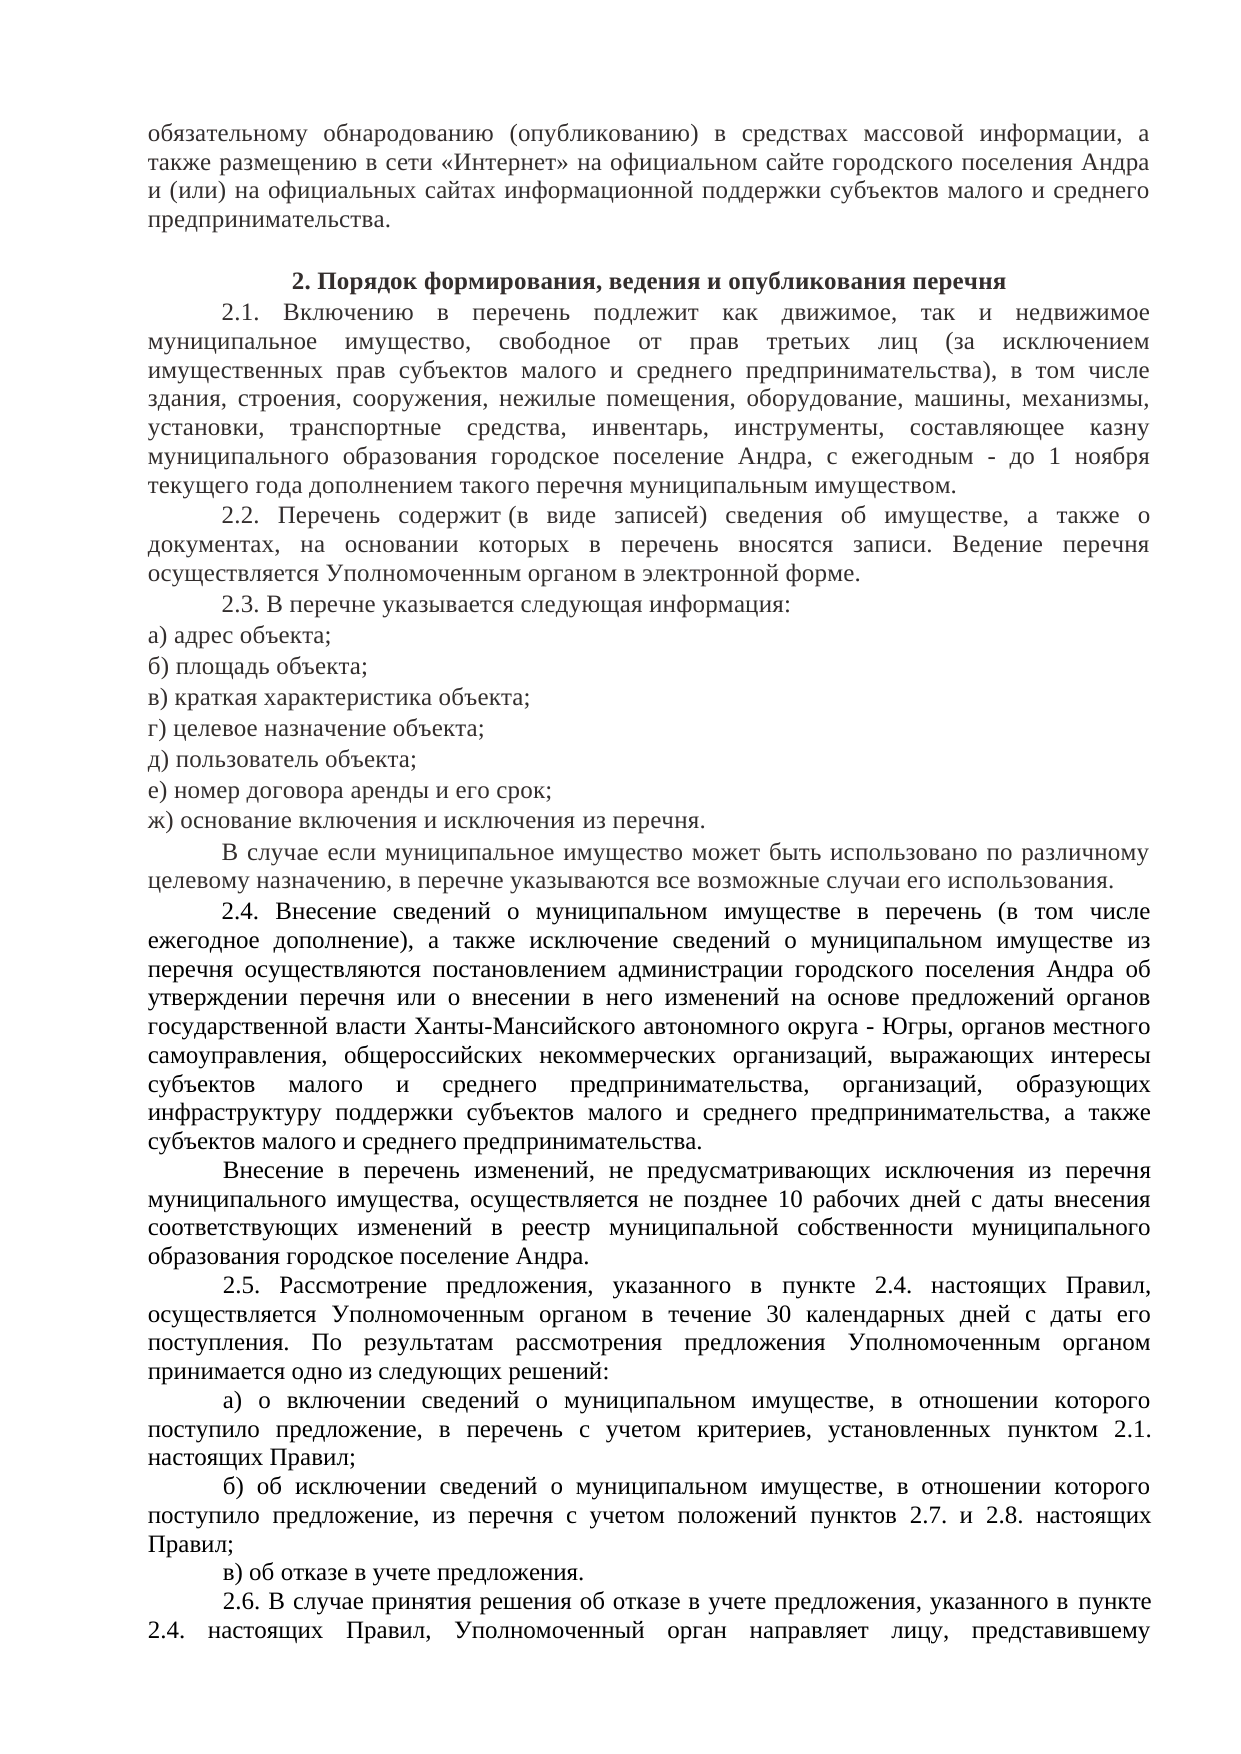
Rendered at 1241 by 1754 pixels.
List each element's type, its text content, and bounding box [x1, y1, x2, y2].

text 2.2. Перечень содержит (в виде записей) сведения об имуществе, а также о документах, на основании которых в перечень вносятся записи. Ведение перечня осуществляется Уполномоченным органом в электронной форме. [148, 501, 1152, 587]
text 2.5. Рассмотрение предложения, указанного в пункте 2.4. настоящих Правил, осуществляется Уполномоченным органом в течение 30 календарных дней с даты его поступления. По результатам рассмотрения предложения Уполномоченным органом принимается одно из следующих решений: [148, 1270, 1152, 1385]
text г) целевое назначение объекта; [148, 713, 1152, 742]
text 2.1. Включению в перечень подлежит как движимое, так и недвижимое муниципальное имущество, свободное от прав третьих лиц (за исключением имущественных прав субъектов малого и среднего предпринимательства), в том числе здания, строения, сооружения, нежилые помещения, оборудование, машины, механизмы, установки, транспортные средства, инвентарь, инструменты, составляющее казну муниципального образования городское поселение Андра, с ежегодным - до 1 ноября текущего года дополнением такого перечня муниципальным имуществом. [148, 297, 1152, 498]
text б) площадь объекта; [148, 651, 1152, 680]
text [148, 118, 1152, 233]
text в) об отказе в учете предложения. [148, 1557, 1152, 1586]
text 2.4. Внесение сведений о муниципальном имуществе в перечень (в том числе ежегодное дополнение), а также исключение сведений о муниципальном имуществе из перечня осуществляются постановлением администрации городского поселения Андра об утверждении перечня или о внесении в него изменений на основе предложений органов государственной власти Ханты-Мансийского автономного округа - Югры, органов местного самоуправления, общероссийских некоммерческих организаций, выражающих интересы субъектов малого и среднего предпринимательства, организаций, образующих инфраструктуру поддержки субъектов малого и среднего предпринимательства, а также субъектов малого и среднего предпринимательства. [148, 896, 1152, 1155]
text д) пользователь объекта; [148, 744, 1152, 772]
text В случае если муниципальное имущество может быть использовано по различному целевому назначению, в перечне указываются все возможные случаи его использования. [148, 837, 1152, 894]
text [148, 1586, 1152, 1644]
text е) номер договора аренды и его срок; [148, 775, 1152, 803]
text в) краткая характеристика объекта; [148, 682, 1152, 711]
text 2. Порядок формирования, ведения и опубликования перечня [148, 266, 1152, 295]
text 2.3. В перечне указывается следующая информация: [148, 589, 1152, 618]
text а) адрес объекта; [148, 620, 1152, 649]
text а) о включении сведений о муниципальном имуществе, в отношении которого поступило предложение, в перечень с учетом критериев, установленных пунктом 2.1. настоящих Правил; [148, 1385, 1152, 1471]
text Внесение в перечень изменений, не предусматривающих исключения из перечня муниципального имущества, осуществляется не позднее 10 рабочих дней с даты внесения соответствующих изменений в реестр муниципальной собственности муниципального образования городское поселение Андра. [148, 1155, 1152, 1270]
text б) об исключении сведений о муниципальном имуществе, в отношении которого поступило предложение, из перечня с учетом положений пунктов 2.7. и 2.8. настоящих Правил; [148, 1471, 1152, 1557]
text ж) основание включения и исключения из перечня. [148, 806, 1152, 834]
